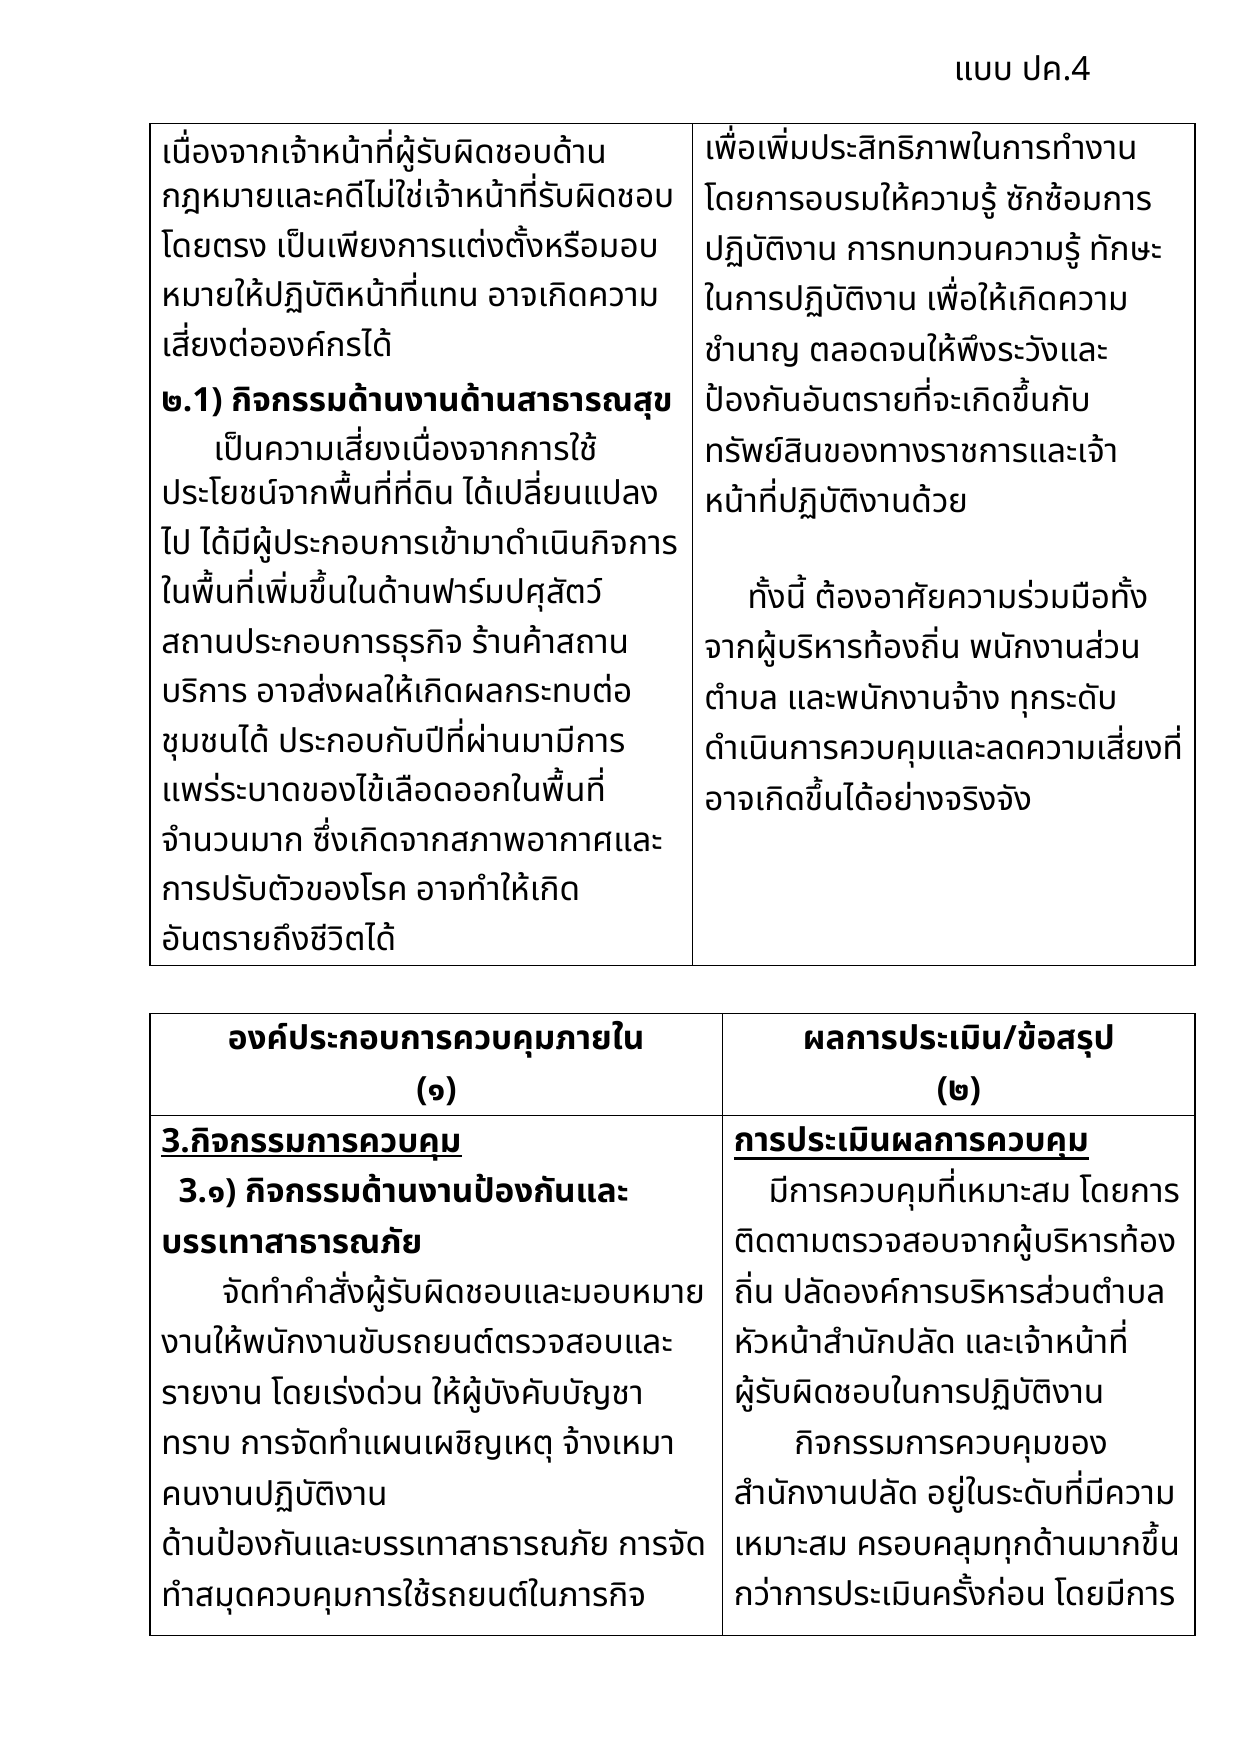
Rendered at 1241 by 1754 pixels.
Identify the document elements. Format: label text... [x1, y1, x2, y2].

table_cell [151, 1116, 722, 1635]
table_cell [693, 124, 1194, 965]
table_header ผลการประเมิน/ข้อสรุป (๒) [723, 1014, 1194, 1115]
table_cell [151, 124, 692, 965]
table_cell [723, 1116, 1194, 1635]
table_header องค์ประกอบการควบคุมภายใน (๑) [151, 1014, 722, 1115]
